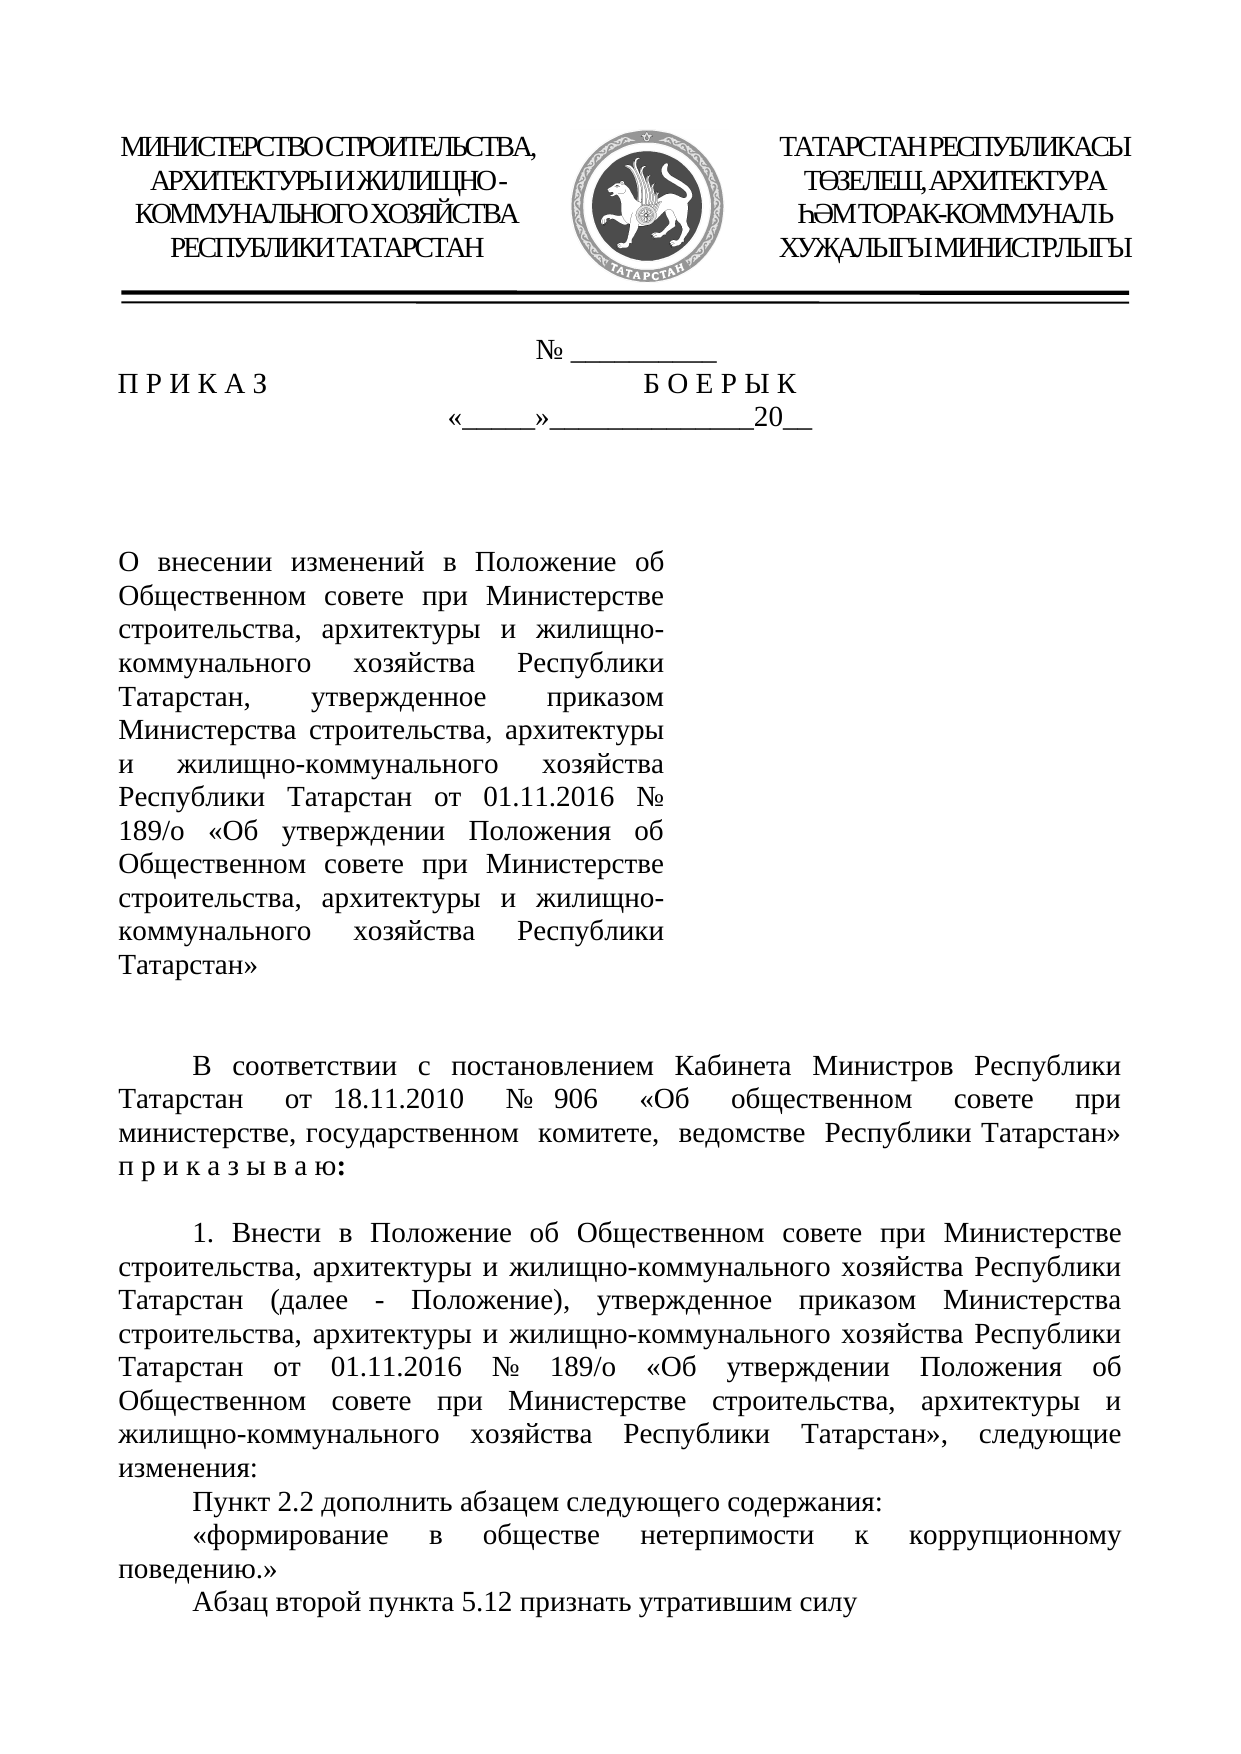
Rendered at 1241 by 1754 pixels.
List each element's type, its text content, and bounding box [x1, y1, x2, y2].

text Пункт 2.2 дополнить абзацем следующего содержания: [118, 1484, 1122, 1517]
text О внесении изменений в Положение об Общественном совете при Министерстве строительства, архитектуры и жилищно-коммунального хозяйства Республики Татарстан, утвержденное приказом Министерства строительства, архитектуры и жилищно-коммунального хозяйства Республики Татарстан от 01.11.2016 № 189/о «Об утверждении Положения об Общественном совете при Министерстве строительства, архитектуры и жилищно-коммунального хозяйства Республики Татарстан» [118, 544, 664, 981]
text Абзац второй пункта 5.12 признать утратившим силу [118, 1584, 1122, 1618]
text В соответствии с постановлением Кабинета Министров Республики Татарстан от 18.11.2010 № 906 «Об общественном совете при министерстве, государственном комитете, ведомстве Республики Татарстан» п р и к а з ы в а ю: [118, 1048, 1122, 1182]
text «формирование в обществе нетерпимости к коррупционному поведению.» [118, 1517, 1122, 1584]
text 1. Внести в Положение об Общественном совете при Министерстве строительства, архитектуры и жилищно-коммунального хозяйства Республики Татарстан (далее - Положение), утвержденное приказом Министерства строительства, архитектуры и жилищно-коммунального хозяйства Республики Татарстан от 01.11.2016 № 189/о «Об утверждении Положения об Общественном совете при Министерстве строительства, архитектуры и жилищно-коммунального хозяйства Республики Татарстан», следующие изменения: [118, 1215, 1122, 1484]
